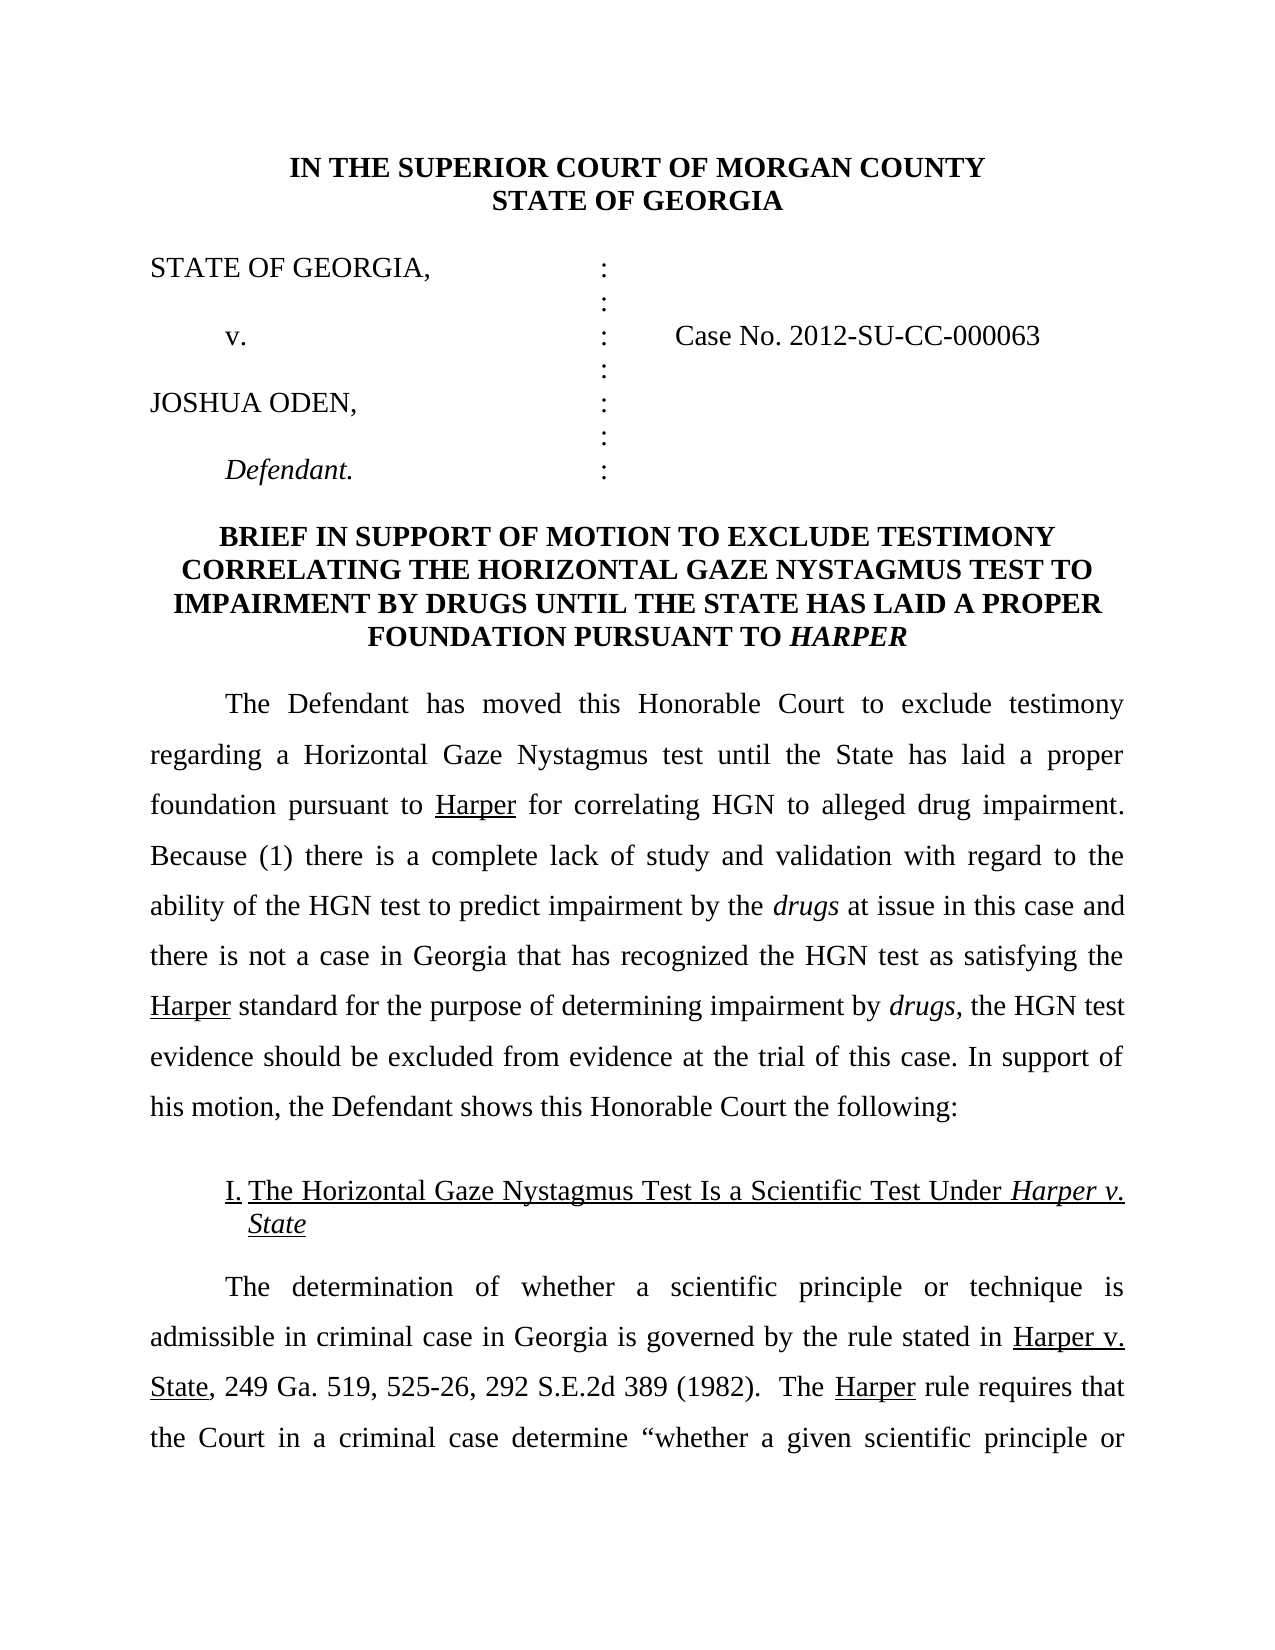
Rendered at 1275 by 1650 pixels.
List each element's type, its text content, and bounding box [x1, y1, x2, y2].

text : [150, 284, 1125, 318]
text JOSHUA ODEN, : [150, 385, 1125, 418]
text Defendant. : [150, 452, 1125, 485]
title IN THE SUPERIOR COURT OF MORGAN COUNTY [150, 150, 1125, 183]
text BRIEF IN SUPPORT OF MOTION TO EXCLUDE TESTIMONY CORRELATING THE HORIZONTAL GAZE NYSTAGMUS TEST TO IMPAIRMENT BY DRUGS UNTIL THE STATE HAS LAID A PROPER FOUNDATION PURSUANT TO HARPER [150, 519, 1125, 653]
text The Defendant has moved this Honorable Court to exclude testimony regarding a Horizontal Gaze Nystagmus test until the State has laid a proper foundation pursuant to Harper for correlating HGN to alleged drug impairment. Because (1) there is a complete lack of study and validation with regard to the ability of the HGN test to predict impairment by the drugs at issue in this case and there is not a case in Georgia that has recognized the HGN test as satisfying the Harper standard for the purpose of determining impairment by drugs, the HGN test evidence should be excluded from evidence at the trial of this case. In support of his motion, the Defendant shows this Honorable Court the following: [150, 687, 1125, 1123]
list The Horizontal Gaze Nystagmus Test Is a Scientific Test Under Harper v. State [225, 1173, 1125, 1240]
text v. : Case No. 2012-SU-CC-000063 [150, 318, 1125, 351]
text : [150, 351, 1125, 385]
text : [150, 418, 1125, 452]
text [150, 1269, 1125, 1453]
text STATE OF GEORGIA [150, 183, 1125, 217]
text STATE OF GEORGIA, : [150, 251, 1125, 284]
